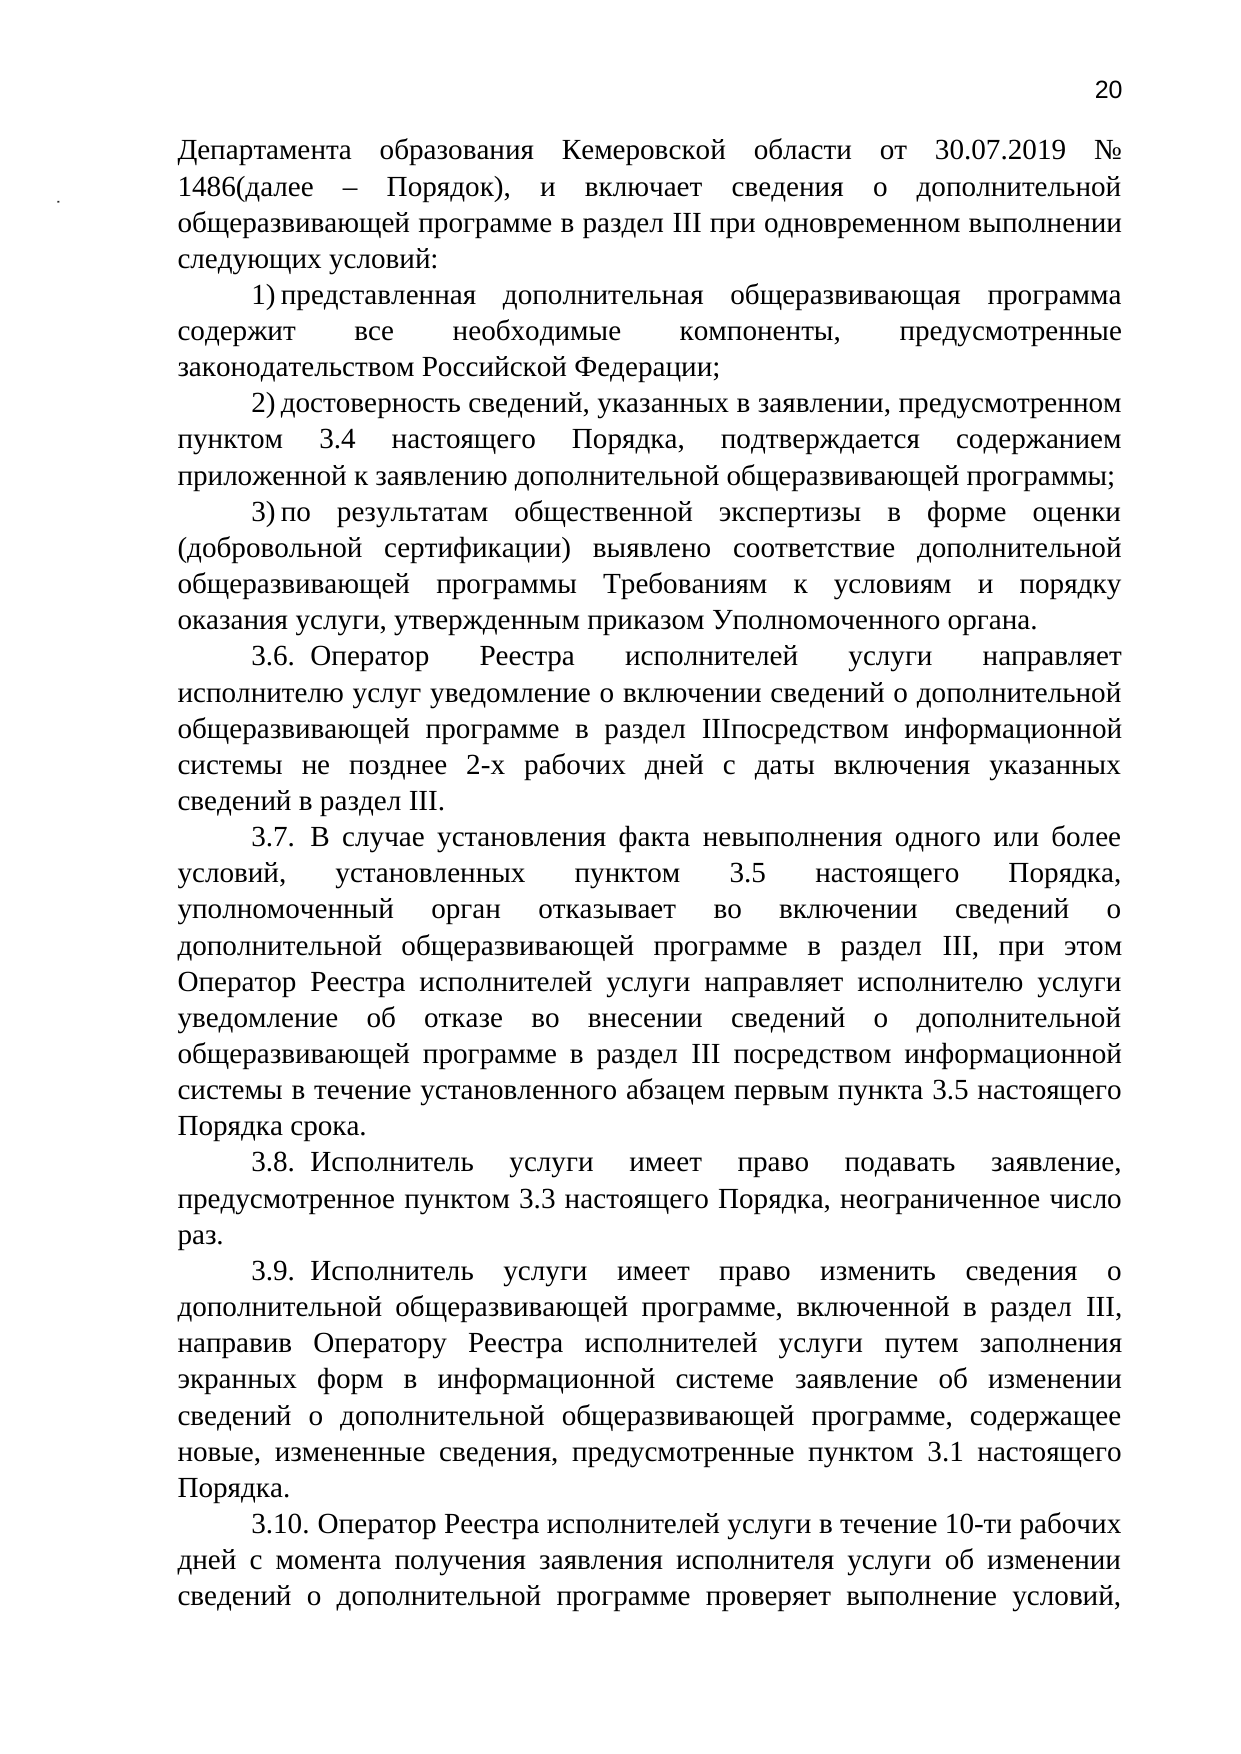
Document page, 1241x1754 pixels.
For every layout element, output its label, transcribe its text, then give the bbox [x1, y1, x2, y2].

list представленная дополнительная общеразвивающая программа содержит все необходимые компоненты, предусмотренные законодательством Российской Федерации; [177, 277, 1122, 383]
list Исполнитель услуги имеет право изменить сведения о дополнительной общеразвивающей программе, включенной в раздел III, направив Оператору Реестра исполнителей услуги путем заполнения экранных форм в информационной системе заявление об изменении сведений о дополнительной общеразвивающей программе, содержащее новые, измененные сведения, предусмотренные пунктом 3.1 настоящего Порядка. [177, 1253, 1122, 1503]
list достоверность сведений, указанных в заявлении, предусмотренном пунктом 3.4 настоящего Порядка, подтверждается содержанием приложенной к заявлению дополнительной общеразвивающей программы; [177, 386, 1122, 491]
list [177, 132, 1122, 274]
list Оператор Реестра исполнителей услуги направляет исполнителю услуг уведомление о включении сведений о дополнительной общеразвивающей программе в раздел IIIпосредством информационной системы не позднее 2-х рабочих дней с даты включения указанных сведений в раздел III. [177, 638, 1122, 817]
list В случае установления факта невыполнения одного или более условий, установленных пунктом 3.5 настоящего Порядка, уполномоченный орган отказывает во включении сведений о дополнительной общеразвивающей программе в раздел III, при этом Оператор Реестра исполнителей услуги направляет исполнителю услуги уведомление об отказе во внесении сведений о дополнительной общеразвивающей программе в раздел III посредством информационной системы в течение установленного абзацем первым пункта 3.5 настоящего Порядка срока. [177, 819, 1122, 1142]
list по результатам общественной экспертизы в форме оценки (добровольной сертификации) выявлено соответствие дополнительной общеразвивающей программы Требованиям к условиям и порядку оказания услуги, утвержденным приказом Уполномоченного органа. [177, 494, 1122, 636]
list Исполнитель услуги имеет право подавать заявление, предусмотренное пунктом 3.3 настоящего Порядка, неограниченное число раз. [177, 1144, 1122, 1250]
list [177, 1506, 1122, 1612]
